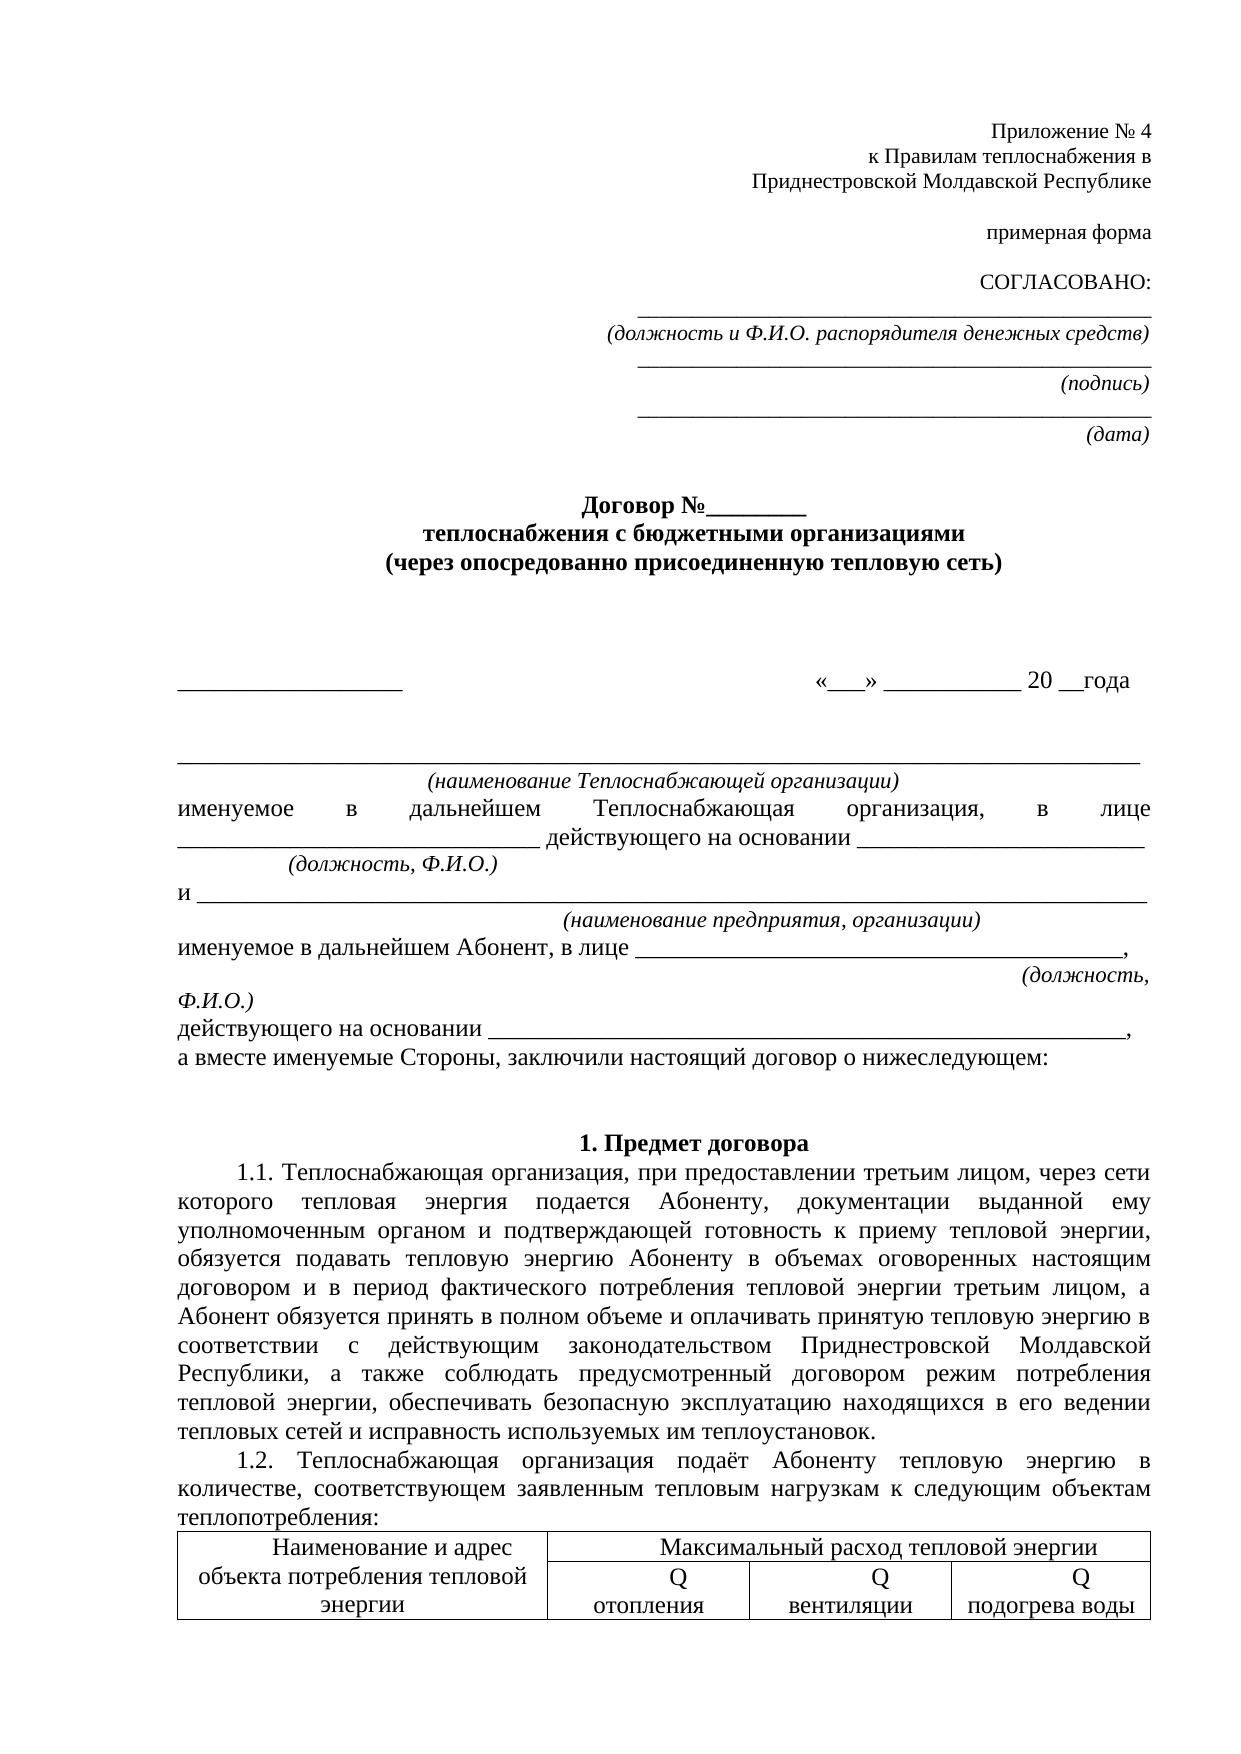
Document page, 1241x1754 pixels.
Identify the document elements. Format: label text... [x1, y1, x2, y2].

text _______________________________________________ [177, 395, 1152, 421]
text примерная форма [177, 219, 1152, 244]
text (подпись) [177, 370, 1152, 395]
text и ____________________________________________________________________________ [177, 877, 1152, 906]
text а вместе именуемые Стороны, заключили настоящий договор о нижеследующем: [177, 1042, 1152, 1071]
text именуемое в дальнейшем Теплоснабжающая организация, в лице _____________________________ действующего на основании _______________________ [177, 793, 1152, 851]
text _______________________________________________ [177, 345, 1152, 370]
text (наименование Теплоснабжающей организации) [177, 767, 1152, 793]
text именуемое в дальнейшем Абонент, в лице _______________________________________, [177, 932, 1152, 961]
text теплоснабжения с бюджетными организациями [177, 518, 1152, 547]
text Приложение № 4 [177, 118, 1152, 143]
text СОГЛАСОВАНО: [177, 269, 1152, 294]
text Приднестровской Молдавской Республике [177, 168, 1152, 194]
table_header Наименование и адрес объекта потребления тепловой энергии [178, 1532, 547, 1619]
text (наименование предприятия, организации) [177, 906, 1152, 932]
text (должность, Ф.И.О.) [177, 961, 1152, 1013]
text _______________________________________________ [177, 294, 1152, 320]
text (должность, Ф.И.О.) [177, 851, 1152, 877]
text к Правилам теплоснабжения в [177, 143, 1152, 168]
text (через опосредованно присоединенную тепловую сеть) [177, 547, 1152, 576]
text 1.2. Теплоснабжающая организация подаёт Абоненту тепловую энергию в количестве, соответствующем заявленным тепловым нагрузкам к следующим объектам теплопотребления: [177, 1445, 1152, 1531]
table_header Максимальный расход тепловой энергии [548, 1532, 1150, 1561]
text (дата) [177, 421, 1152, 446]
text __________________ «___» ___________ 20 __года [177, 665, 1152, 693]
text 1.1. Теплоснабжающая организация, при предоставлении третьим лицом, через сети которого тепловая энергия подается Абоненту, документации выданной ему уполномоченным органом и подтверждающей готовность к приему тепловой энергии, обязуется подавать тепловую энергию Абоненту в объемах оговоренных настоящим договором и в период фактического потребления тепловой энергии третьим лицом, а Абонент обязуется принять в полном объеме и оплачивать принятую тепловую энергию в соответствии с действующим законодательством Приднестровской Молдавской Республики, а также соблюдать предусмотренный договором режим потребления тепловой энергии, обеспечивать безопасную эксплуатацию находящихся в его ведении тепловых сетей и исправность используемых им теплоустановок. [177, 1157, 1152, 1445]
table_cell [952, 1562, 1150, 1619]
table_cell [548, 1562, 749, 1619]
text Договор №________ [177, 490, 1152, 518]
text действующего на основании ___________________________________________________, [177, 1013, 1152, 1042]
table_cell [750, 1562, 951, 1619]
text _____________________________________________________________________________ [177, 738, 1152, 767]
text 1. Предмет договора [177, 1128, 1152, 1157]
text (должность и Ф.И.О. распорядителя денежных средств) [177, 320, 1152, 345]
